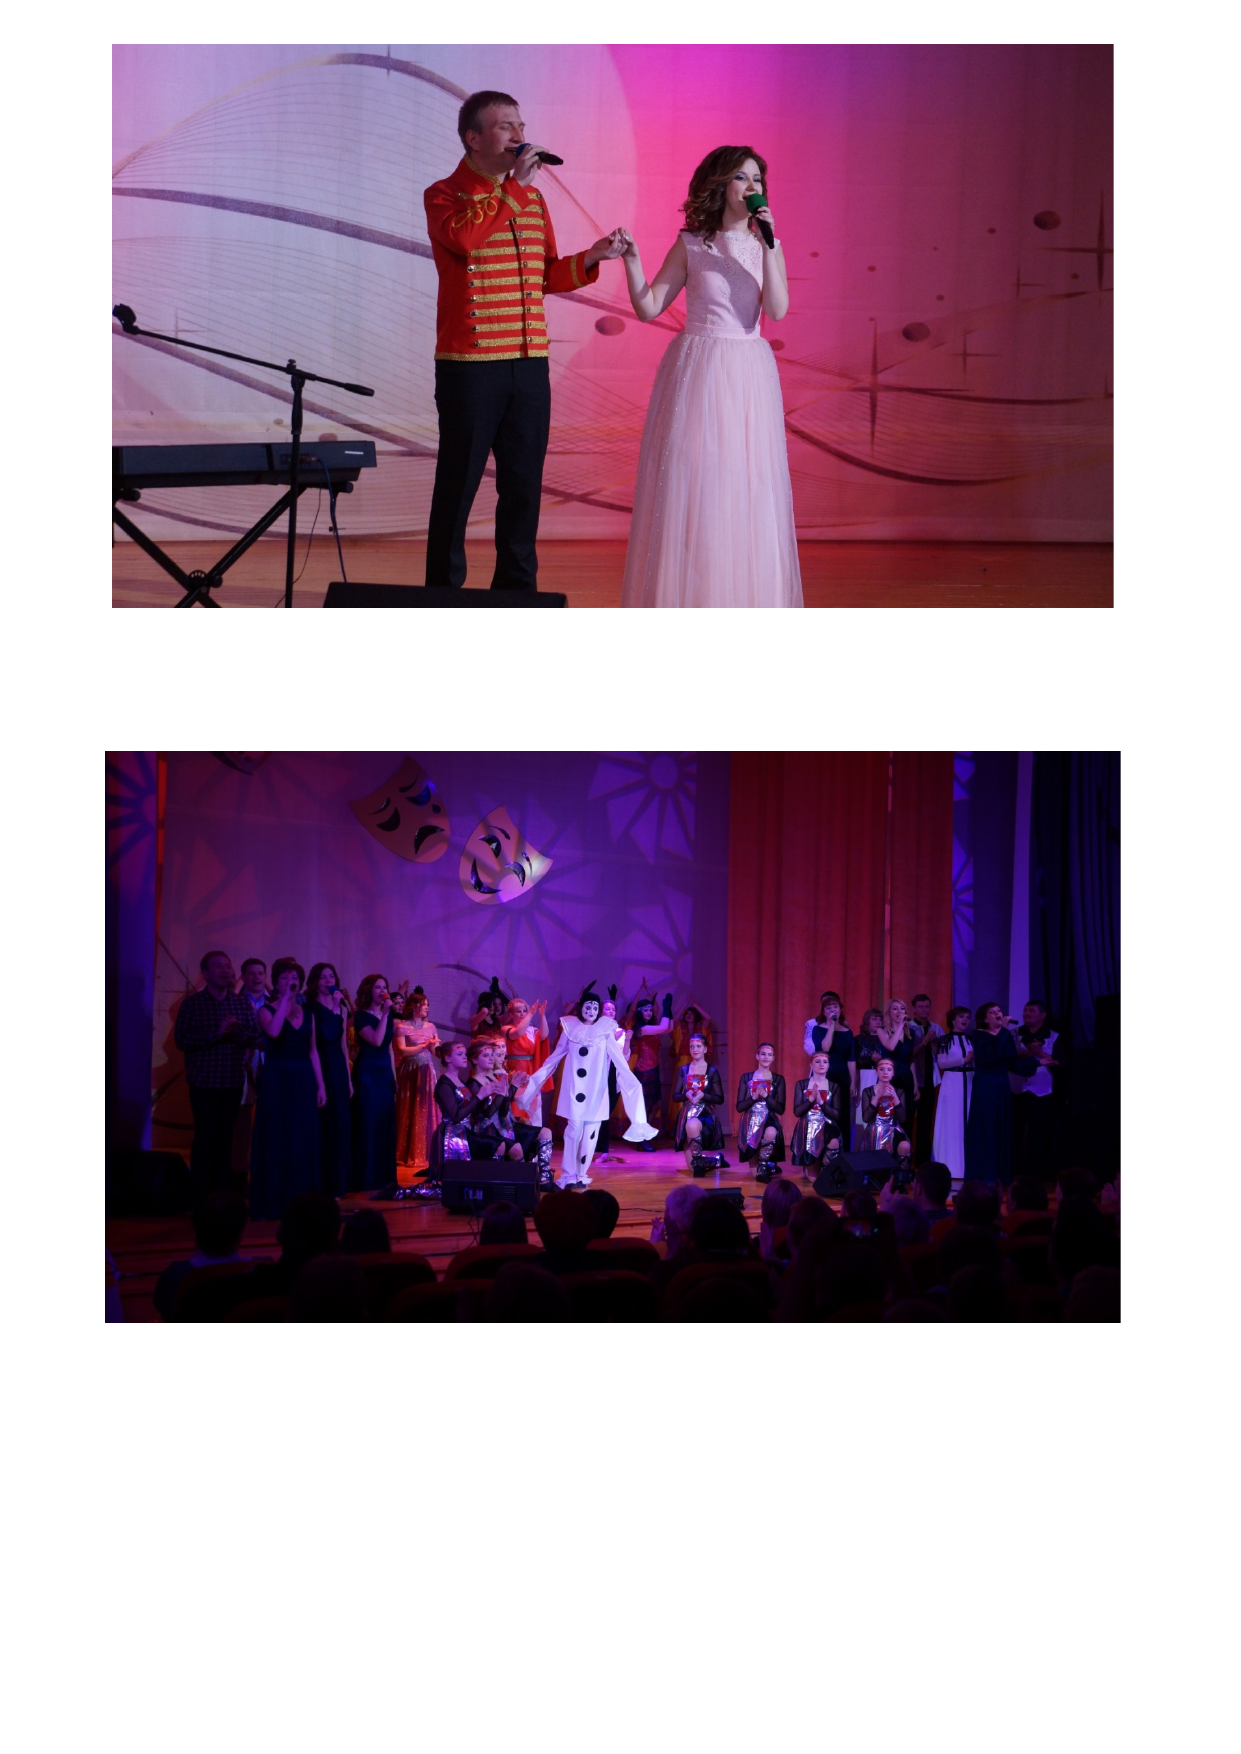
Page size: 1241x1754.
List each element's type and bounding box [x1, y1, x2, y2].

picture [105, 751, 1121, 1323]
picture [112, 44, 1114, 608]
